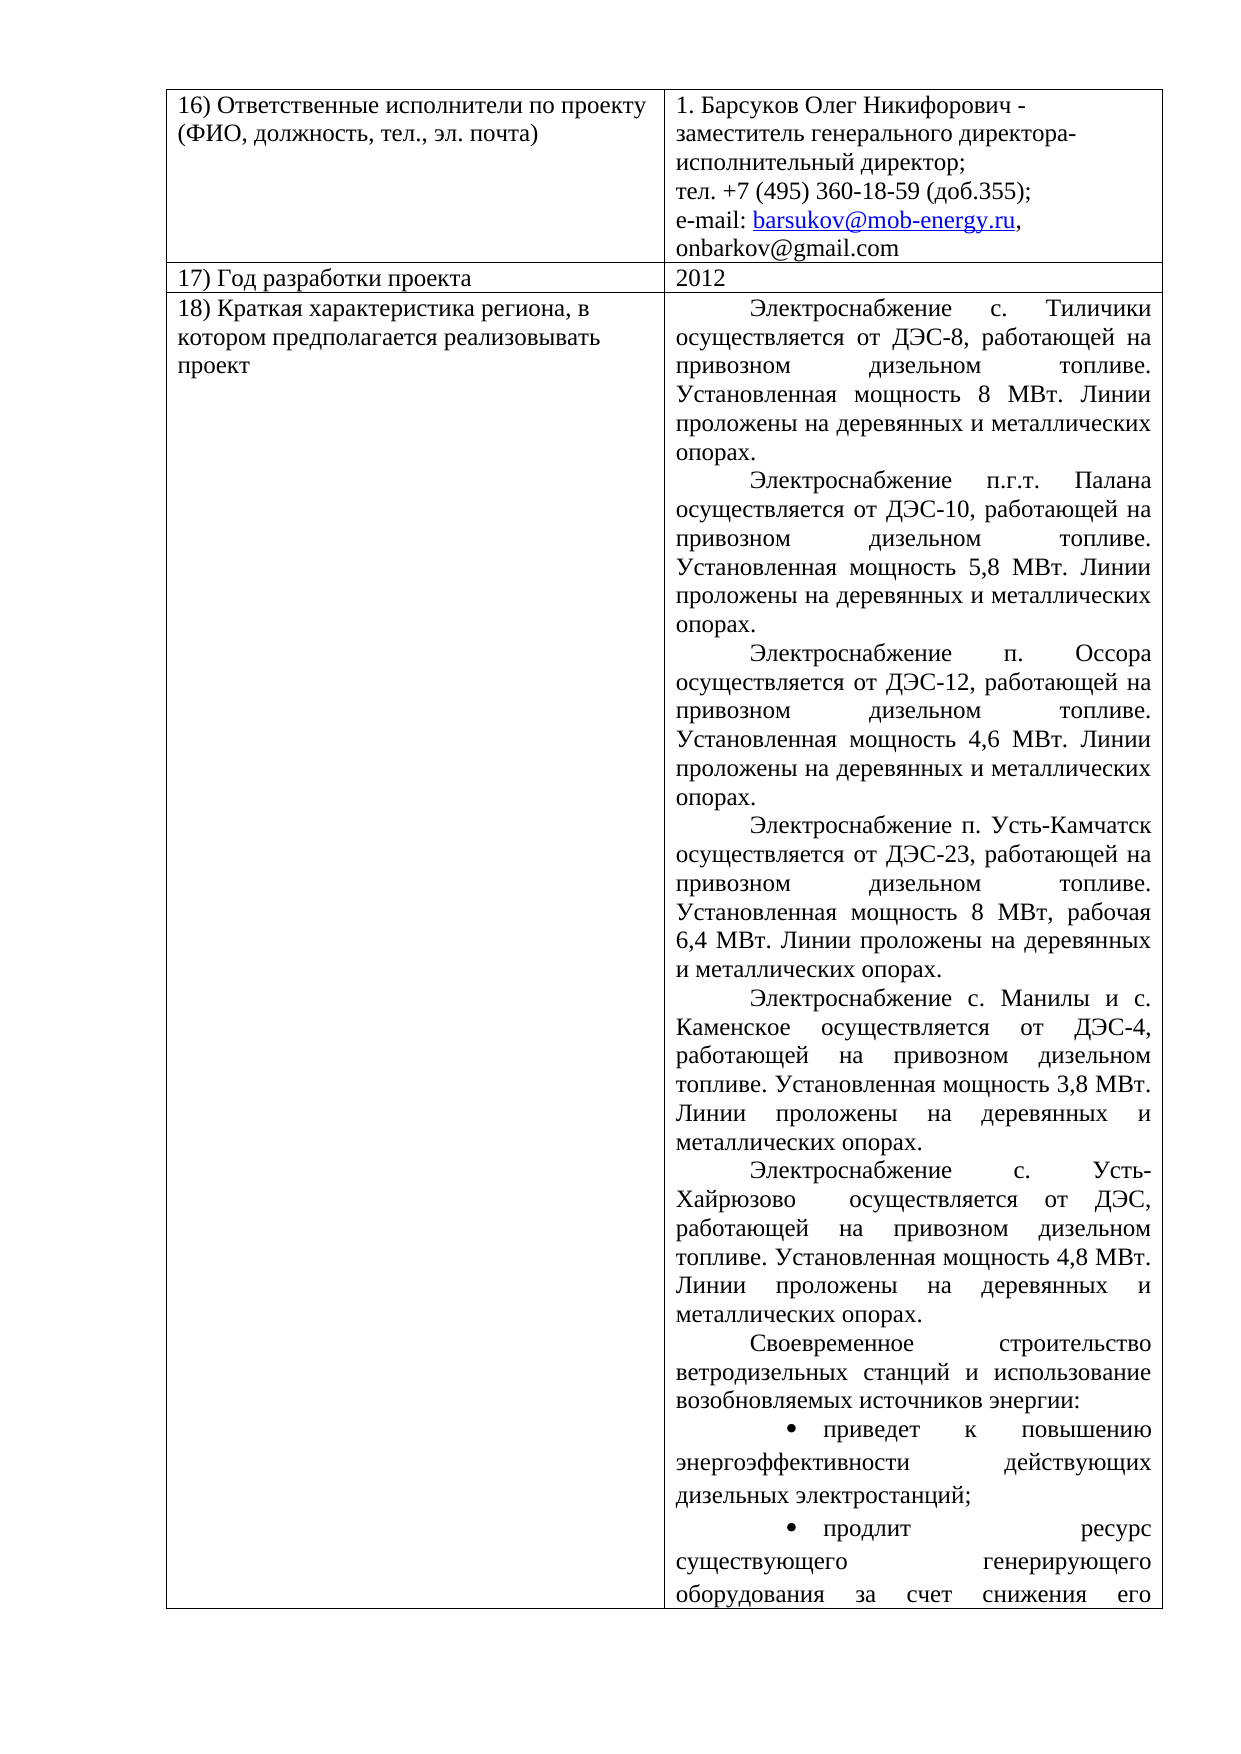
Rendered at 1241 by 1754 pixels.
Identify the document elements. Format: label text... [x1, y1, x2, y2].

table_cell 2012 [665, 263, 1162, 292]
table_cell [665, 293, 1162, 1608]
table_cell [167, 293, 664, 1608]
table_cell 1. Барсуков Олег Никифорович - заместитель генерального директора-исполнительный директор; тел. +7 (495) 360-18-59 (доб.355); e-mail: barsukov@mob-energy.ru, onbarkov@gmail.com [665, 90, 1162, 262]
table_cell 17) Год разработки проекта [167, 263, 664, 292]
table_cell 16) Ответственные исполнители по проекту (ФИО, должность, тел., эл. почта) [167, 90, 664, 262]
